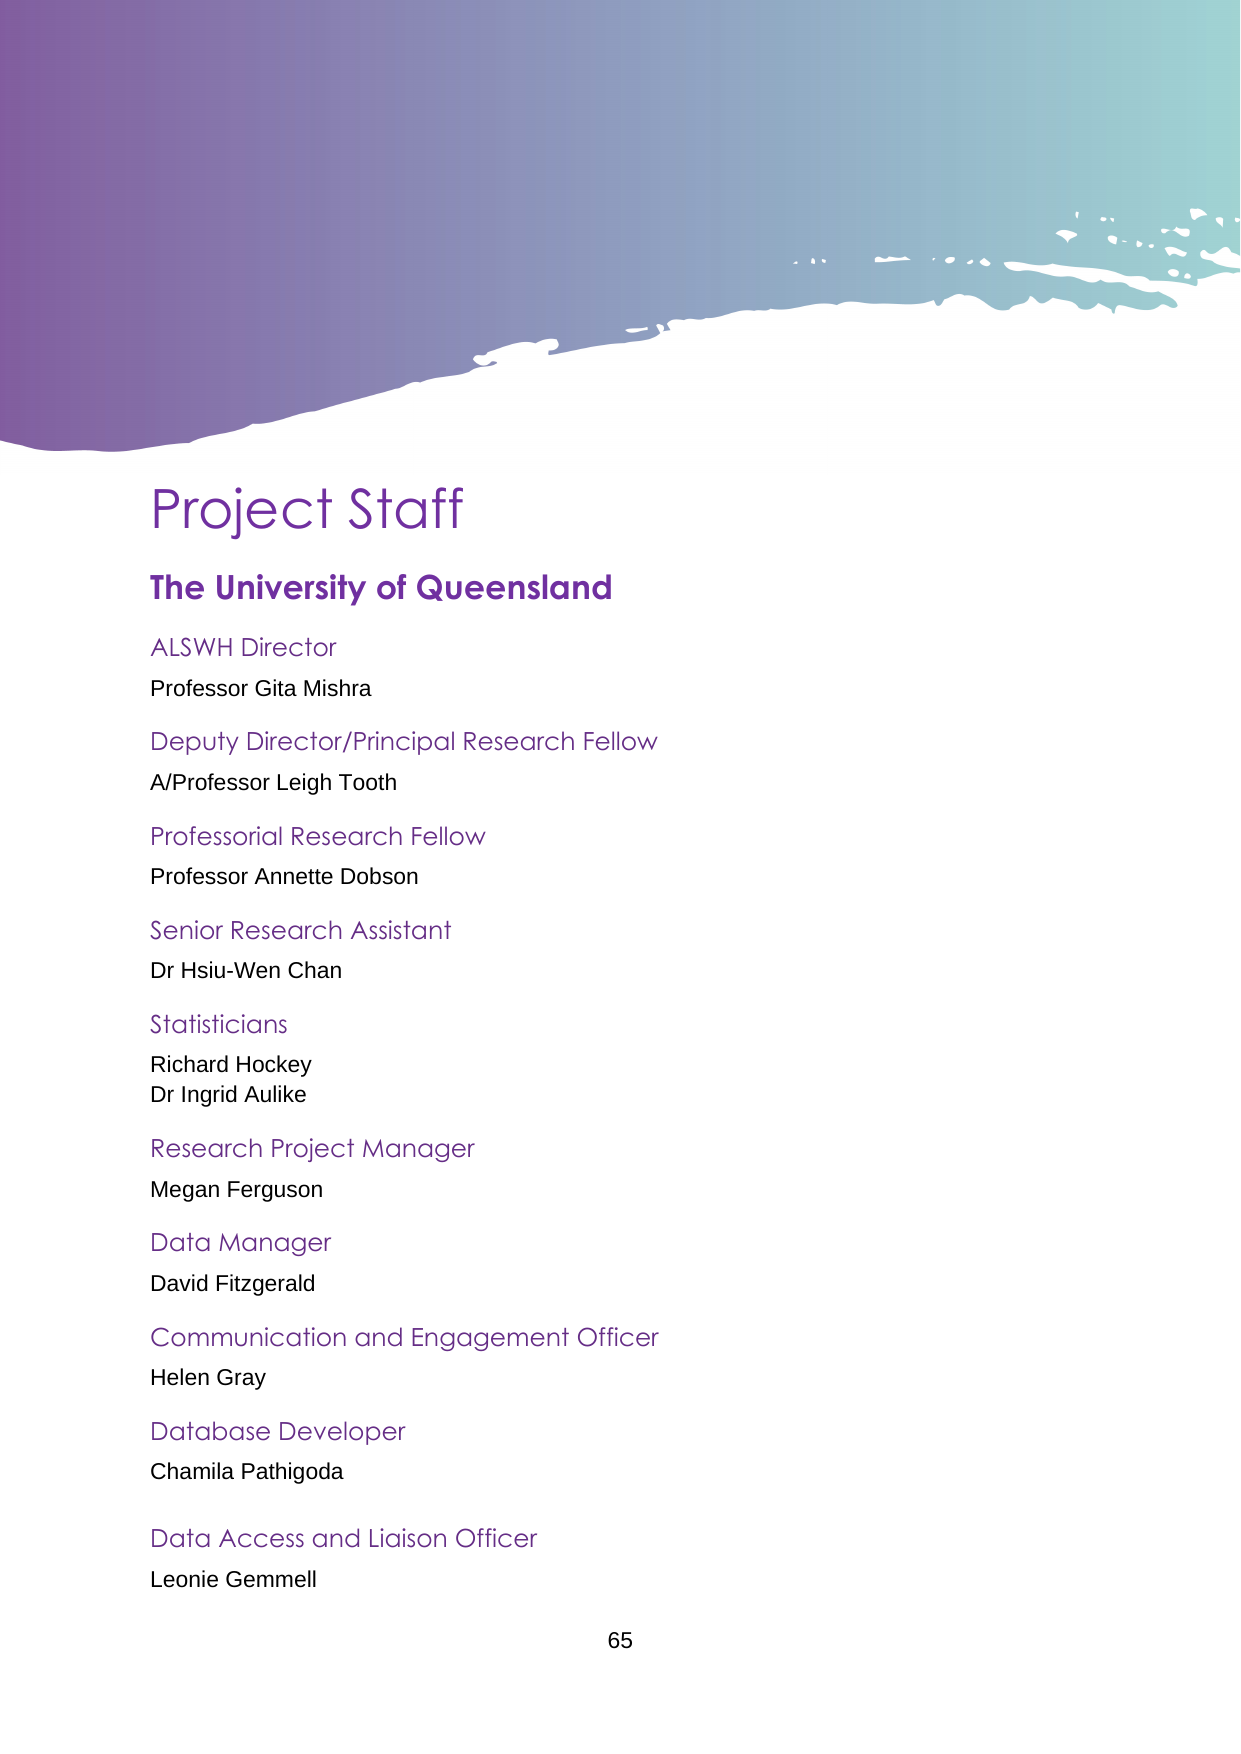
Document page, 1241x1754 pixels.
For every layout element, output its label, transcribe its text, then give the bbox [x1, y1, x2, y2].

text Dr Hsiu-Wen Chan [150, 957, 1090, 983]
subtitle Professorial Research Fellow [150, 820, 1090, 850]
subtitle Data Access and Liaison Officer [150, 1523, 1090, 1553]
subtitle Research Project Manager [150, 1132, 1090, 1163]
text Dr Ingrid Aulike [150, 1081, 1090, 1108]
subtitle Data Manager [150, 1227, 1090, 1257]
text Leonie Gemmell [150, 1566, 1090, 1592]
text Richard Hockey [150, 1051, 1090, 1078]
subtitle Deputy Director/Principal Research Fellow [150, 726, 1090, 756]
subtitle Communication and Engagement Officer [150, 1321, 1090, 1351]
text Megan Ferguson [150, 1176, 1090, 1202]
text Professor Annette Dobson [150, 863, 1090, 889]
subtitle Database Developer [150, 1415, 1090, 1446]
subtitle The University of Queensland [150, 566, 1090, 606]
text A/Professor Leigh Tooth [150, 769, 1090, 795]
text Chamila Pathigoda [150, 1458, 1090, 1484]
text Helen Gray [150, 1364, 1090, 1390]
text David Fitzgerald [150, 1270, 1090, 1296]
subtitle Senior Research Assistant [150, 914, 1090, 944]
subtitle Project Staff [150, 475, 1090, 541]
subtitle ALSWH Director [150, 631, 1090, 662]
text Professor Gita Mishra [150, 674, 1090, 701]
subtitle Statisticians [150, 1008, 1090, 1039]
picture [0, 0, 1241, 475]
